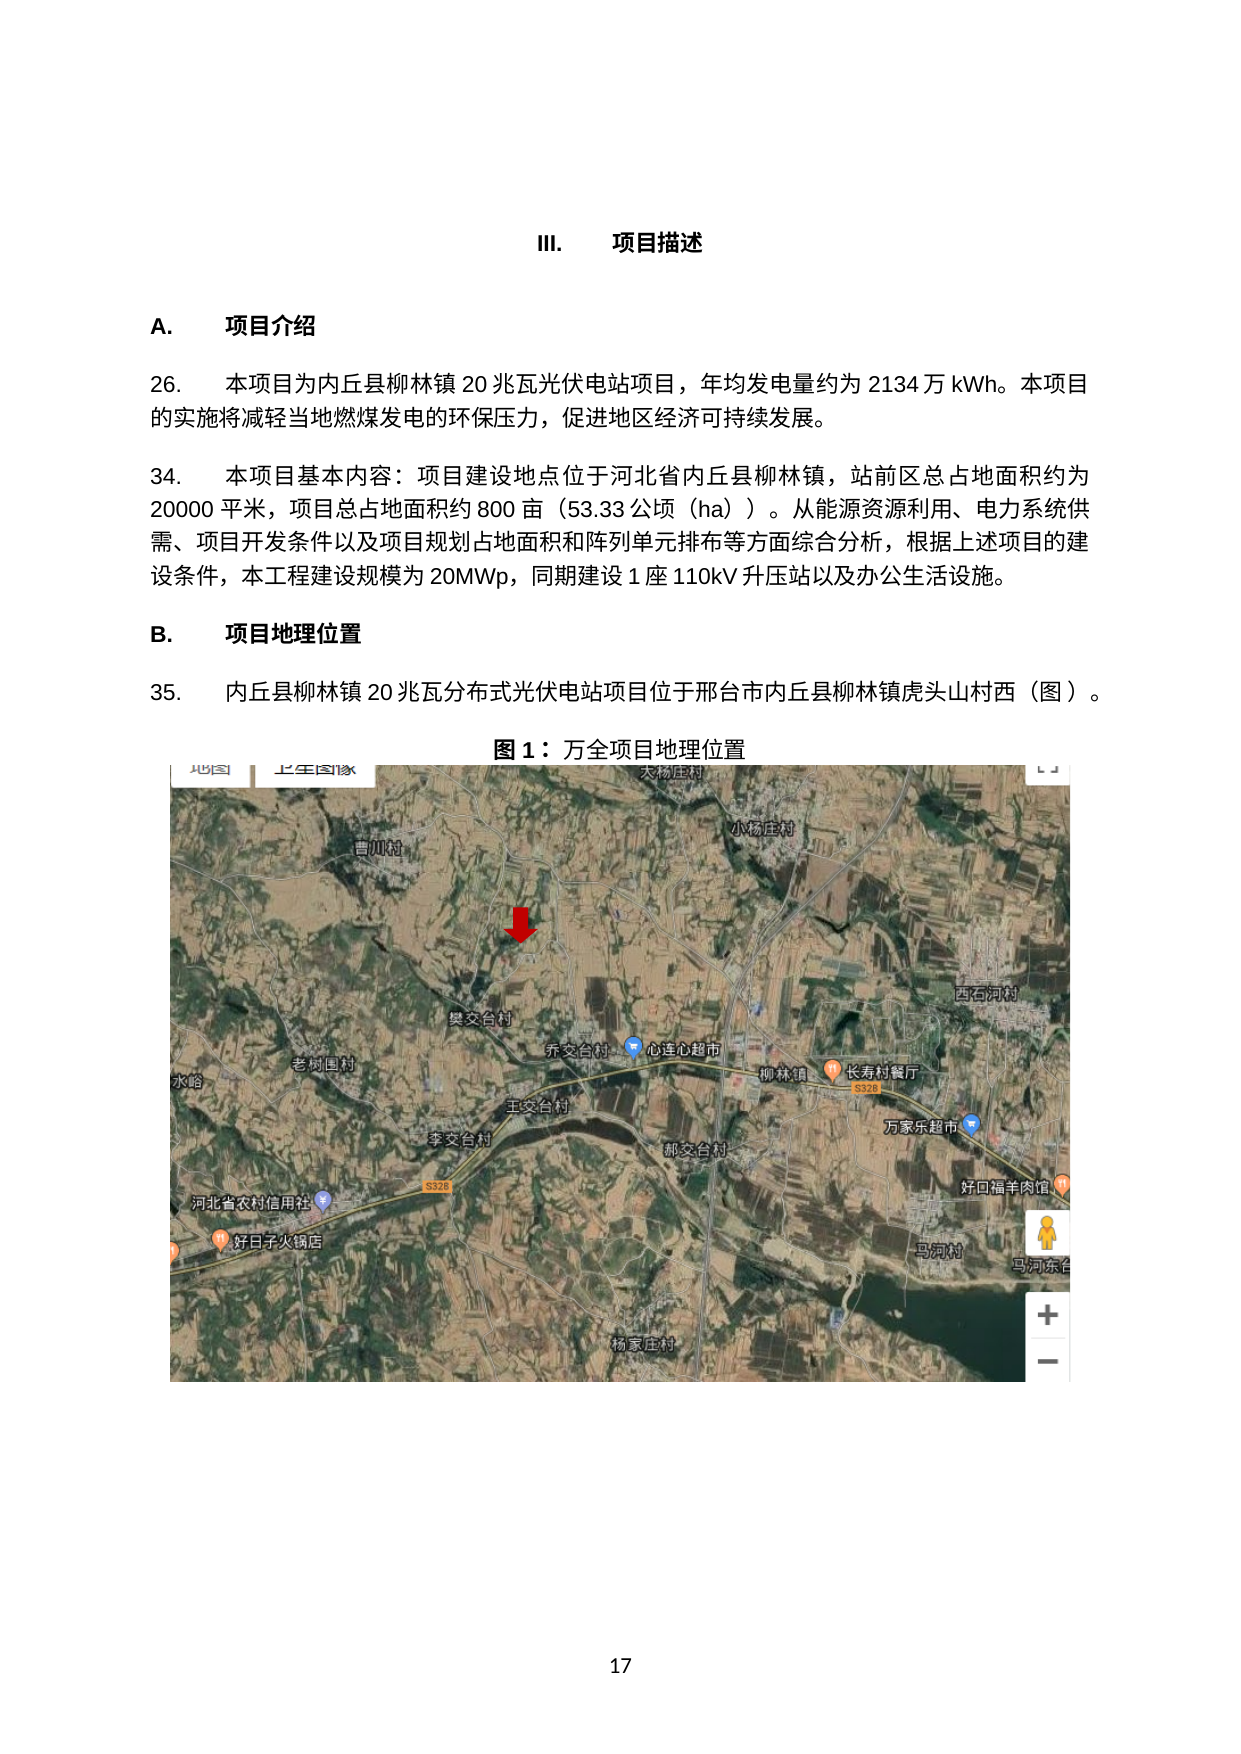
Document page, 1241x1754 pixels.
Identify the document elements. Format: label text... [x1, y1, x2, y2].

list 本项目为内丘县柳林镇20兆瓦光伏电站项目，年均发电量约为2134万kWh。本项目的实施将减轻当地燃煤发电的环保压力，促进地区经济可持续发展。 [150, 366, 1090, 433]
list 本项目基本内容：项目建设地点位于河北省内丘县柳林镇，站前区总占地面积约为20000 平米，项目总占地面积约800 亩（53.33公顷（ha））。从能源资源利用、电力系统供需、项目开发条件以及项目规划占地面积和阵列单元排布等方面综合分析，根据上述项目的建设条件，本工程建设规模为20MWp，同期建设1座110kV升压站以及办公生活设施。 [150, 458, 1090, 591]
list 内丘县柳林镇20兆瓦分布式光伏电站项目位于邢台市内丘县柳林镇虎头山村西（图 1）。 [150, 674, 1090, 707]
subtitle 项目描述 [150, 225, 1090, 258]
subtitle 项目介绍 [150, 308, 1090, 341]
text 图 1： 万全项目地理位置 [150, 732, 1090, 766]
subtitle 项目地理位置 [150, 616, 1090, 649]
picture [170, 765, 1071, 1382]
